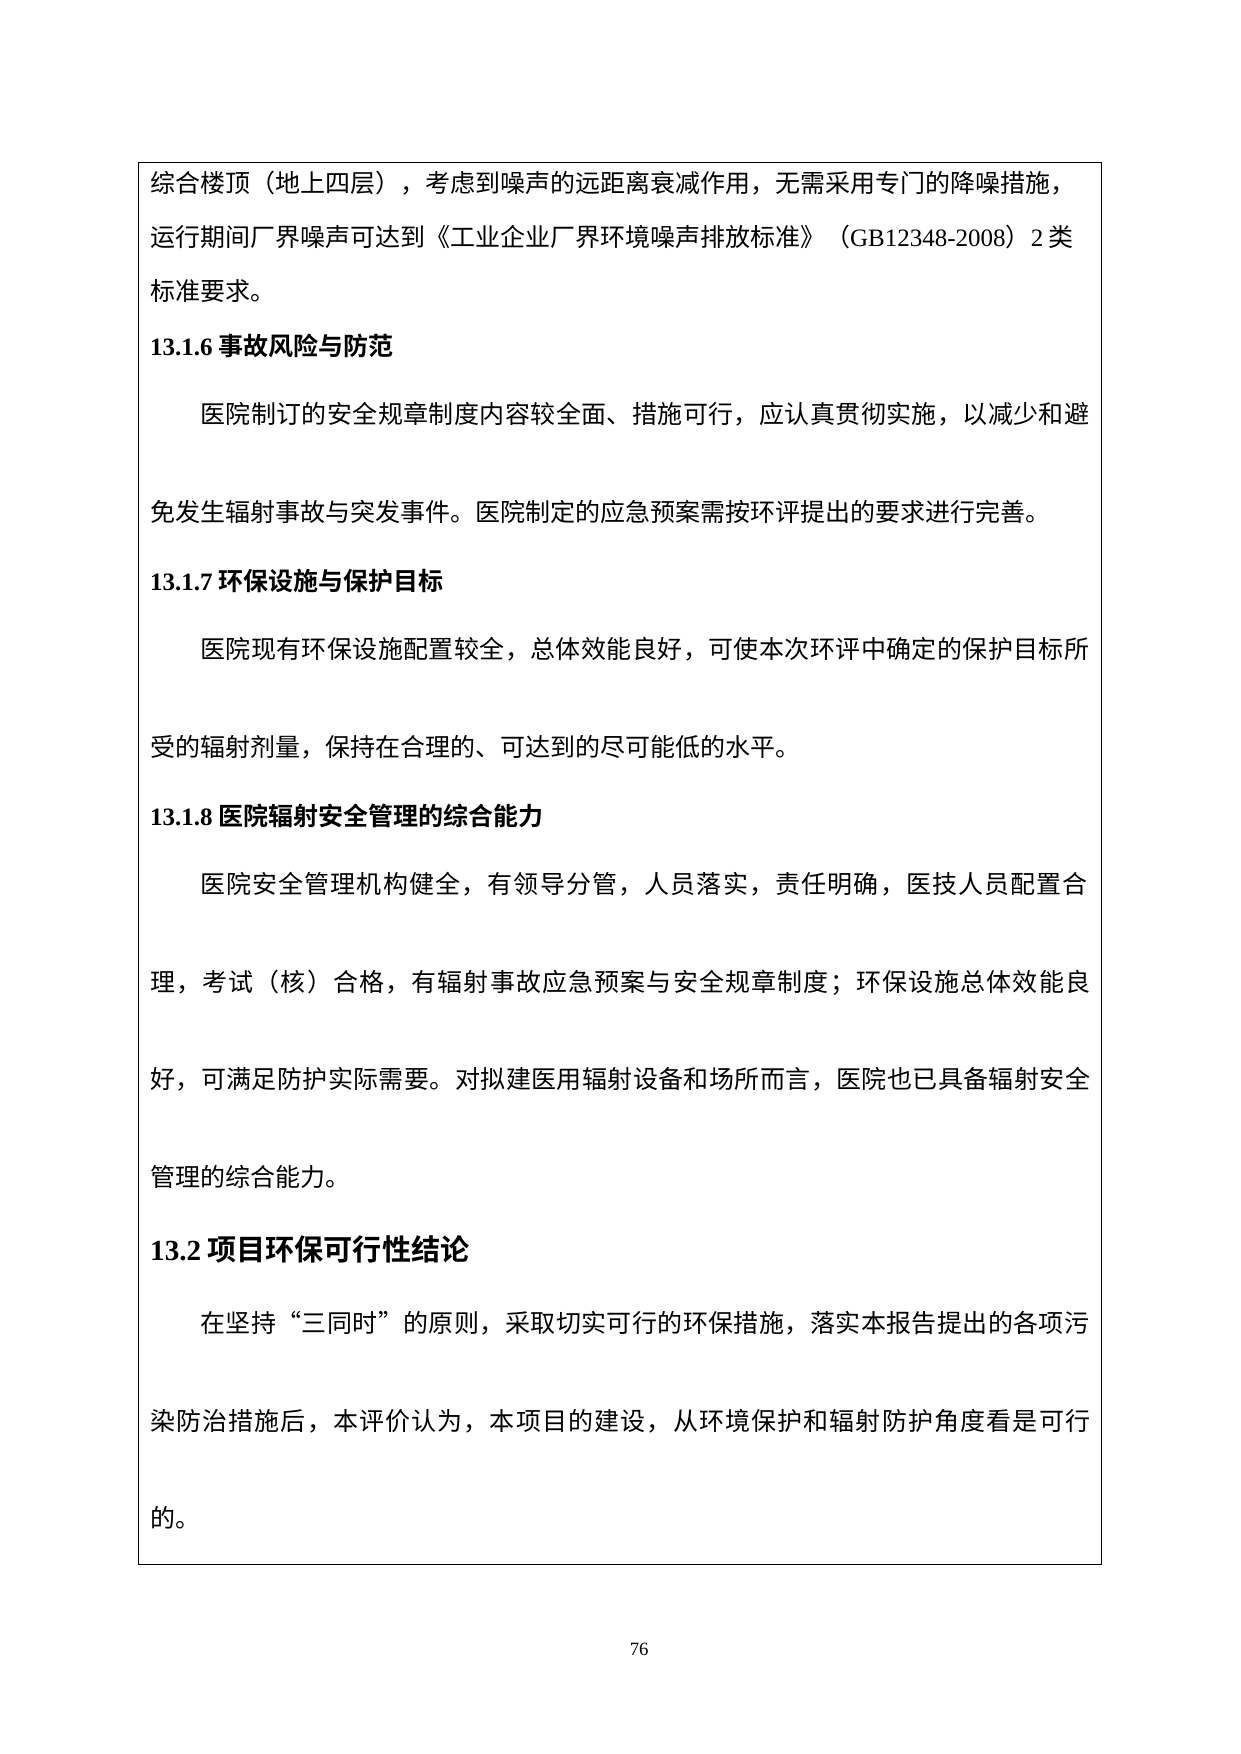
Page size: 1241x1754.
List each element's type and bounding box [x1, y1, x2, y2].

table_header [139, 163, 1101, 1564]
